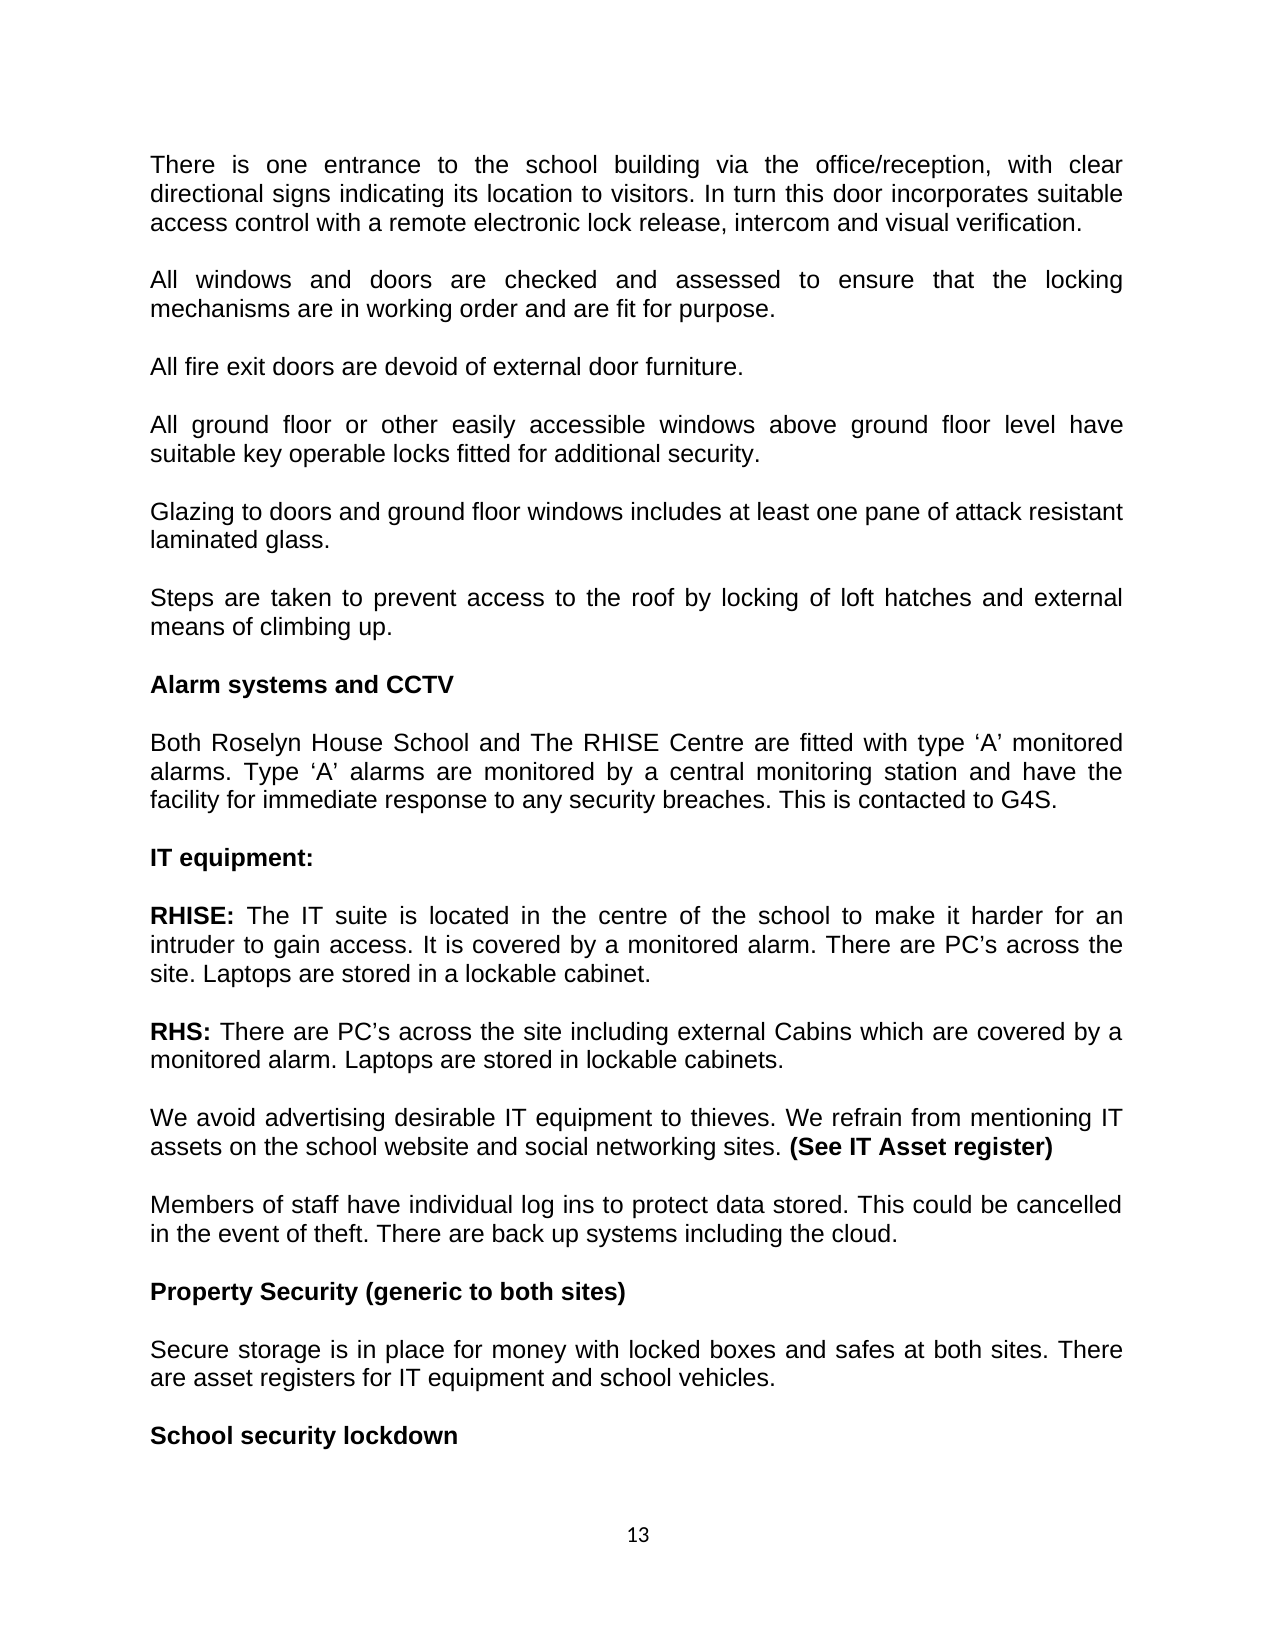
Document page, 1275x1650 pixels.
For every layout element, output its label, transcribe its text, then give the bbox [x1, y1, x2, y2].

text There is one entrance to the school building via the office/reception, with clear directional signs indicating its location to visitors. In turn this door incorporates suitable access control with a remote electronic lock release, intercom and visual verification. [150, 150, 1125, 236]
text All fire exit doors are devoid of external door furniture. [150, 352, 1125, 381]
text Steps are taken to prevent access to the roof by locking of loft hatches and external means of climbing up. [150, 583, 1125, 641]
text Both Roselyn House School and The RHISE Centre are fitted with type ‘A’ monitored alarms. Type ‘A’ alarms are monitored by a central monitoring station and have the facility for immediate response to any security breaches. This is contacted to G4S. [150, 728, 1125, 814]
text We avoid advertising desirable IT equipment to thieves. We refrain from mentioning IT assets on the school website and social networking sites. (See IT Asset register) [150, 1103, 1125, 1161]
text Secure storage is in place for money with locked boxes and safes at both sites. There are asset registers for IT equipment and school vehicles. [150, 1334, 1125, 1392]
text Glazing to doors and ground floor windows includes at least one pane of attack resistant laminated glass. [150, 497, 1125, 554]
text IT equipment: [150, 843, 1125, 872]
text Alarm systems and CCTV [150, 670, 1125, 699]
text Property Security (generic to both sites) [150, 1277, 1125, 1305]
text School security lockdown [150, 1421, 1125, 1450]
text All ground floor or other easily accessible windows above ground floor level have suitable key operable locks fitted for additional security. [150, 410, 1125, 467]
text Members of staff have individual log ins to protect data stored. This could be cancelled in the event of theft. There are back up systems including the cloud. [150, 1190, 1125, 1247]
text RHS: There are PC’s across the site including external Cabins which are covered by a monitored alarm. Laptops are stored in lockable cabinets. [150, 1017, 1125, 1074]
text RHISE: The IT suite is located in the centre of the school to make it harder for an intruder to gain access. It is covered by a monitored alarm. There are PC’s across the site. Laptops are stored in a lockable cabinet. [150, 901, 1125, 987]
text All windows and doors are checked and assessed to ensure that the locking mechanisms are in working order and are fit for purpose. [150, 265, 1125, 323]
